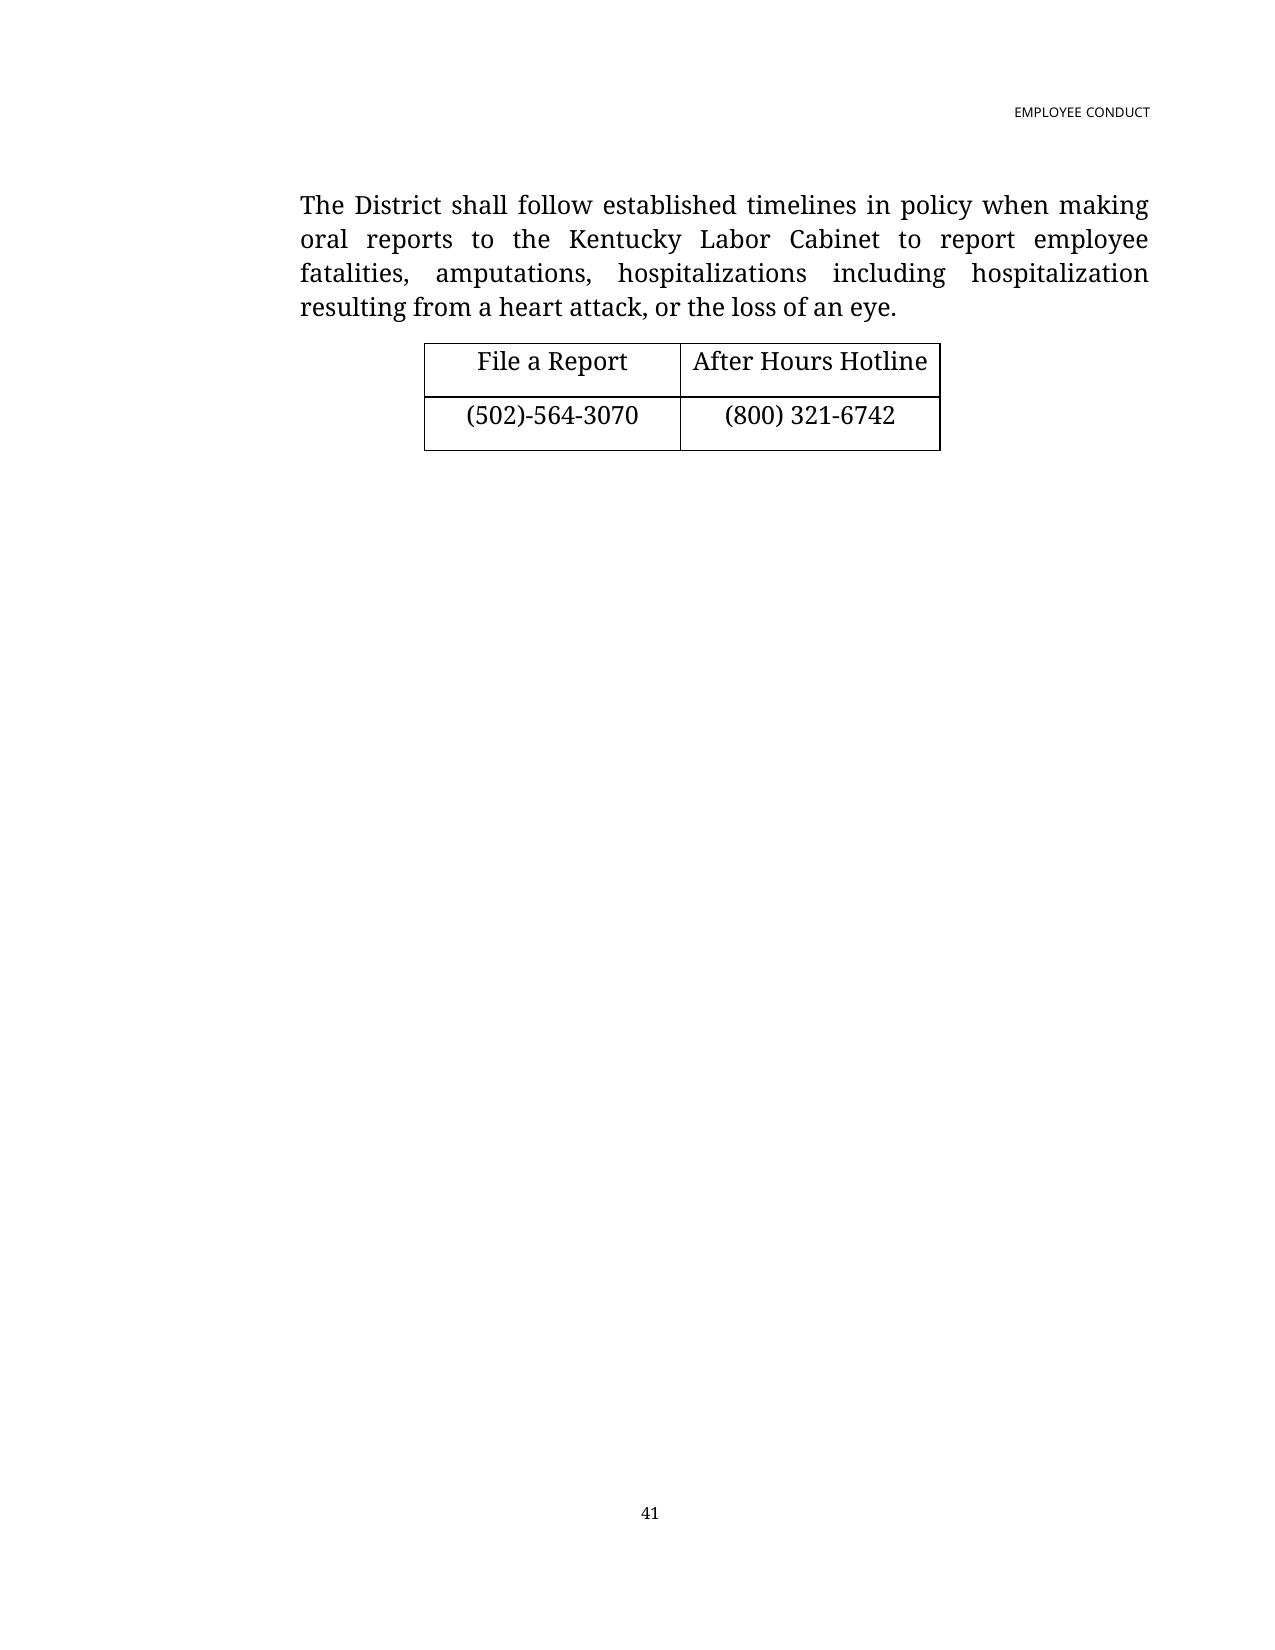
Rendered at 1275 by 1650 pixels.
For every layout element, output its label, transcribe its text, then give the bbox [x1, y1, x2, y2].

table_header After Hours Hotline [681, 344, 939, 396]
table_header File a Report [425, 344, 680, 396]
text The District shall follow established timelines in policy when making oral reports to the Kentucky Labor Cabinet to report employee fatalities, amputations, hospitalizations including hospitalization resulting from a heart attack, or the loss of an eye. [300, 187, 1150, 324]
table_cell (800) 321-6742 [681, 398, 939, 450]
table_cell (502)-564-3070 [425, 398, 680, 450]
